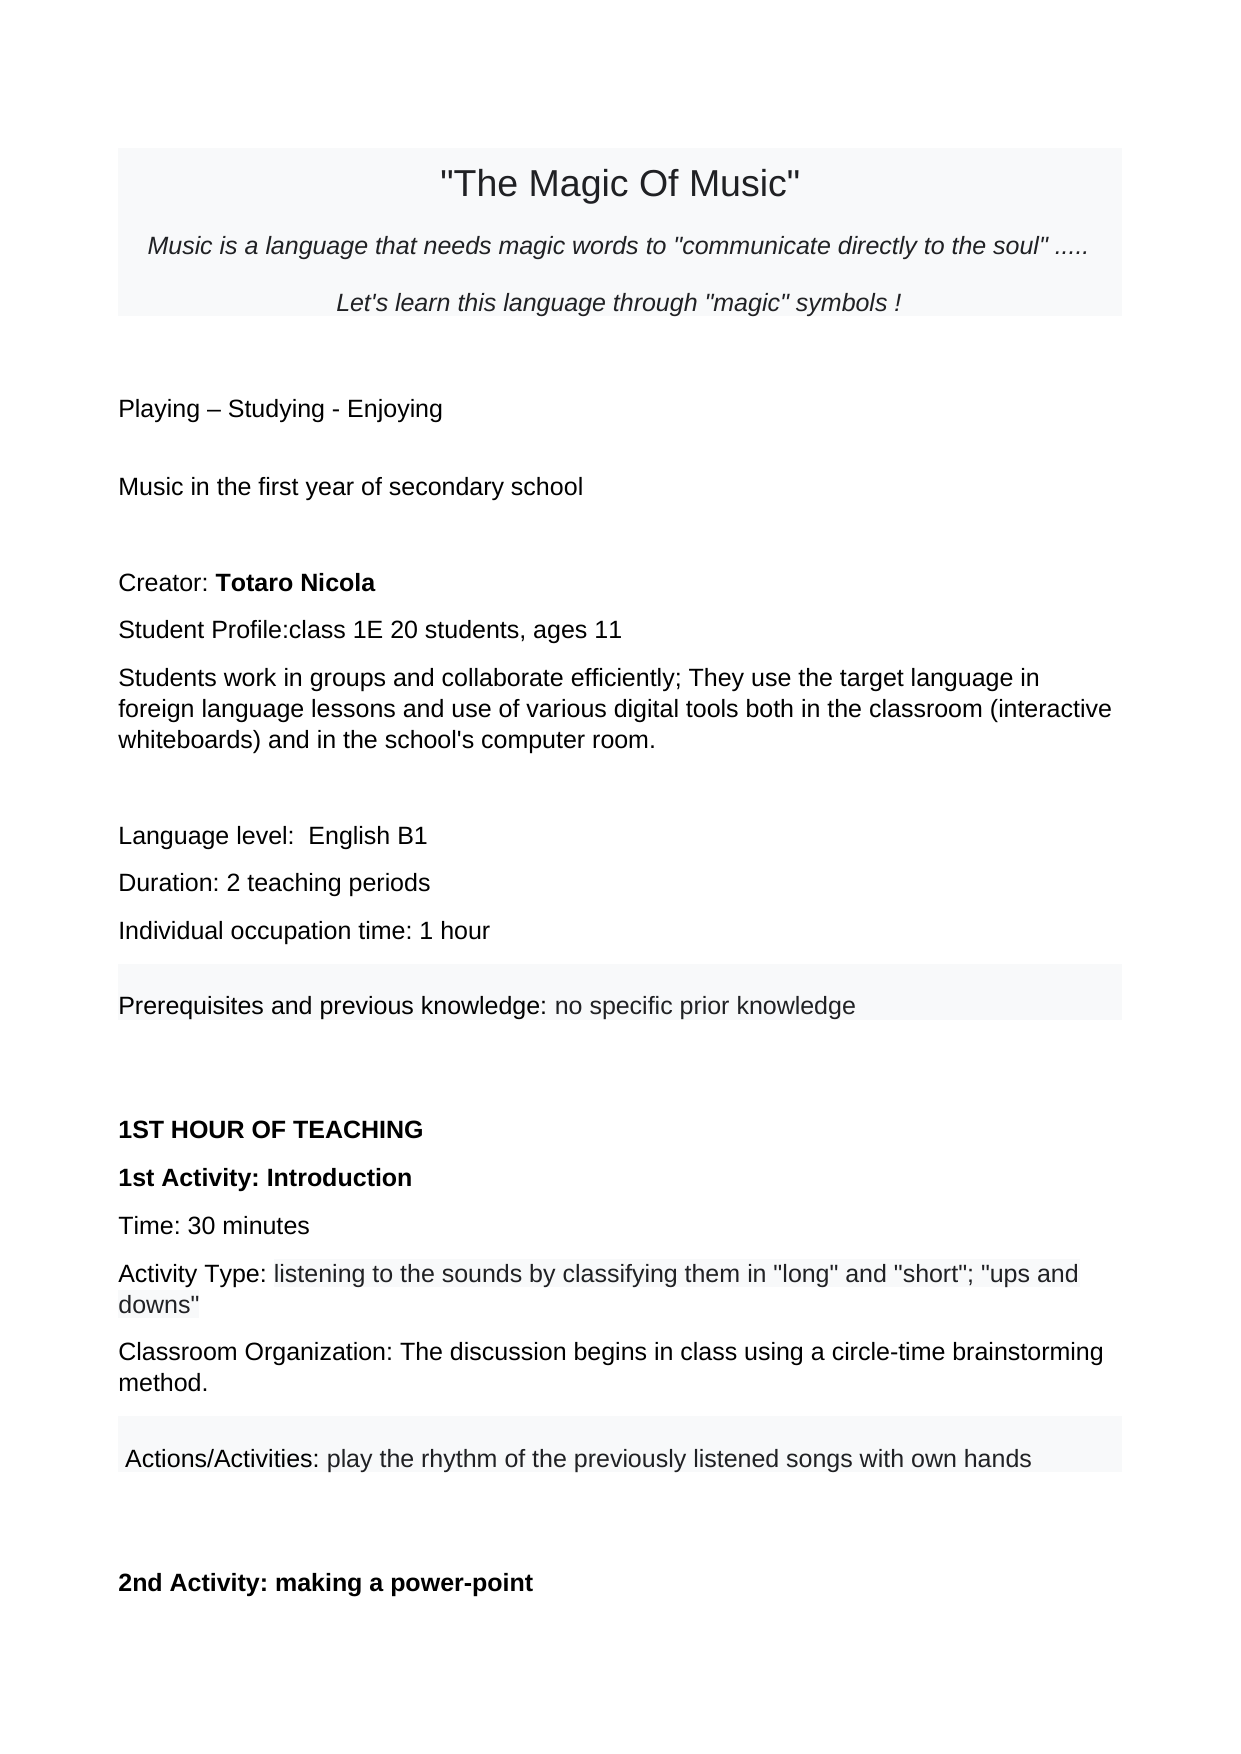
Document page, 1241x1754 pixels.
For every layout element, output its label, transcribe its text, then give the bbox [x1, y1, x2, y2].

text Music is a language that needs magic words to "communicate directly to the soul" ..... Let's learn this language through "magic" symbols ! [118, 204, 1122, 316]
text 1ST HOUR OF TEACHING [118, 1116, 1122, 1144]
text Actions/Activities: play the rhythm of the previously listened songs with own hands [118, 1416, 1122, 1472]
text Individual occupation time: 1 hour [118, 916, 1122, 945]
text 1st Activity: Introduction [118, 1163, 1122, 1192]
text Duration: 2 teaching periods [118, 868, 1122, 897]
text Language level: English B1 [118, 821, 1122, 849]
text Creator: Totaro Nicola [118, 568, 1122, 597]
text Prerequisites and previous knowledge: no specific prior knowledge [118, 964, 1122, 1020]
text Music in the first year of secondary school [118, 442, 1122, 501]
text 2nd Activity: making a power-point [118, 1568, 1122, 1597]
text Student Profile:class 1E 20 students, ages 11 [118, 616, 1122, 644]
text Time: 30 minutes [118, 1211, 1122, 1240]
text Students work in groups and collaborate efficiently; They use the target language in foreign language lessons and use of various digital tools both in the classroom (interactive whiteboards) and in the school's computer room. [118, 663, 1122, 754]
text Playing – Studying - Enjoying [118, 364, 1122, 423]
text Classroom Organization: The discussion begins in class using a circle-time brainstorming method. [118, 1337, 1122, 1397]
text Activity Type: listening to the sounds by classifying them in "long" and "short"; "ups and downs" [118, 1259, 1122, 1318]
text "The Magic Of Music" [118, 148, 1122, 204]
